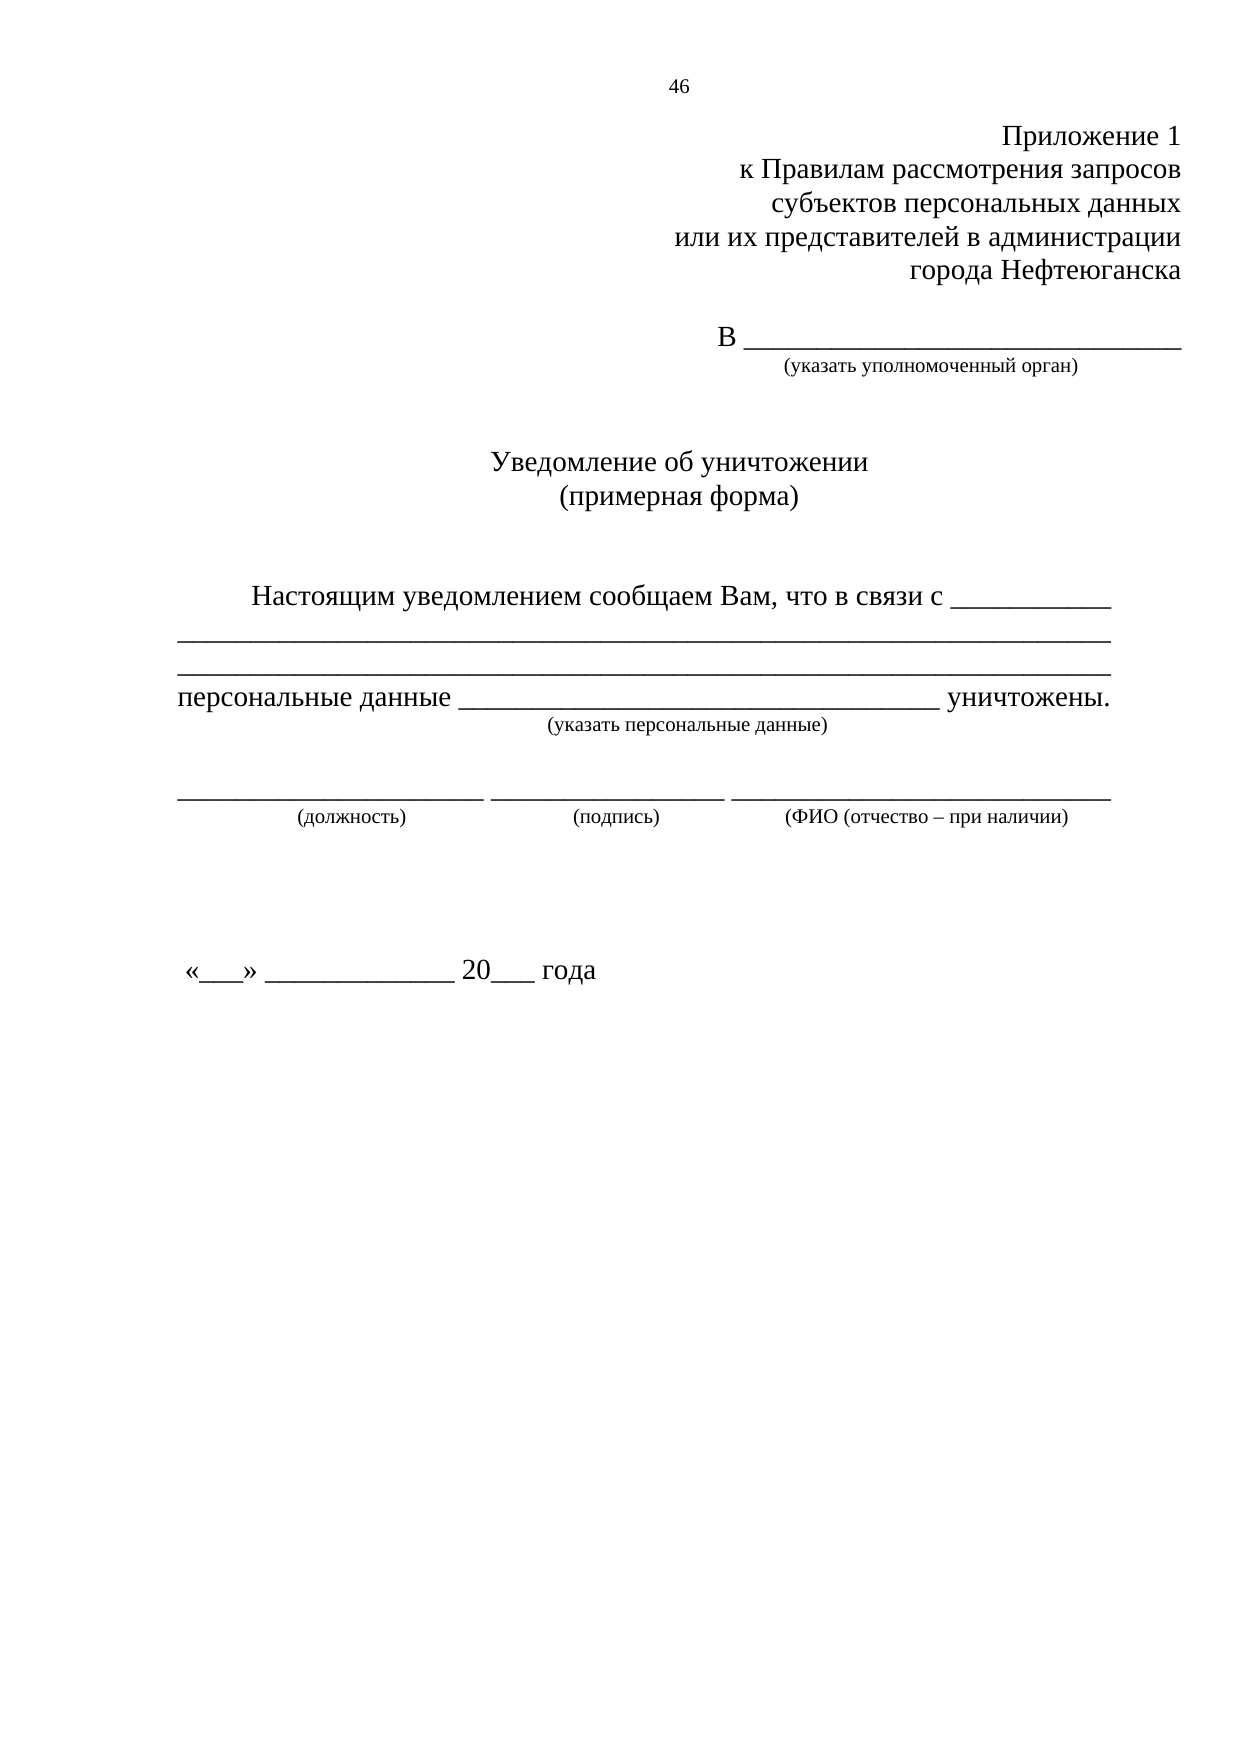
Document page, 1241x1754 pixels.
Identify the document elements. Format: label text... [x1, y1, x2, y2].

text «___» _____________ 20___ года [177, 952, 1181, 986]
text ________________________________________________________________ [177, 645, 1181, 679]
text или их представителей в администрации [177, 219, 1181, 252]
text В ______________________________ [177, 319, 1181, 353]
text Приложение 1 [177, 118, 1181, 152]
text города Нефтеюганска [177, 252, 1181, 286]
text (указать персональные данные) [177, 712, 1181, 736]
text персональные данные _________________________________ уничтожены. [177, 679, 1181, 712]
text ________________________________________________________________ [177, 612, 1181, 645]
text (должность) (подпись) (ФИО (отчество – при наличии) [177, 803, 1181, 828]
text к Правилам рассмотрения запросов [177, 152, 1181, 185]
text (примерная форма) [177, 478, 1181, 511]
text _____________________ ________________ __________________________ [177, 770, 1181, 803]
text Настоящим уведомлением сообщаем Вам, что в связи с ___________ [177, 578, 1181, 612]
text субъектов персональных данных [177, 185, 1181, 219]
text Уведомление об уничтожении [177, 444, 1181, 478]
text (указать уполномоченный орган) [177, 353, 1181, 377]
